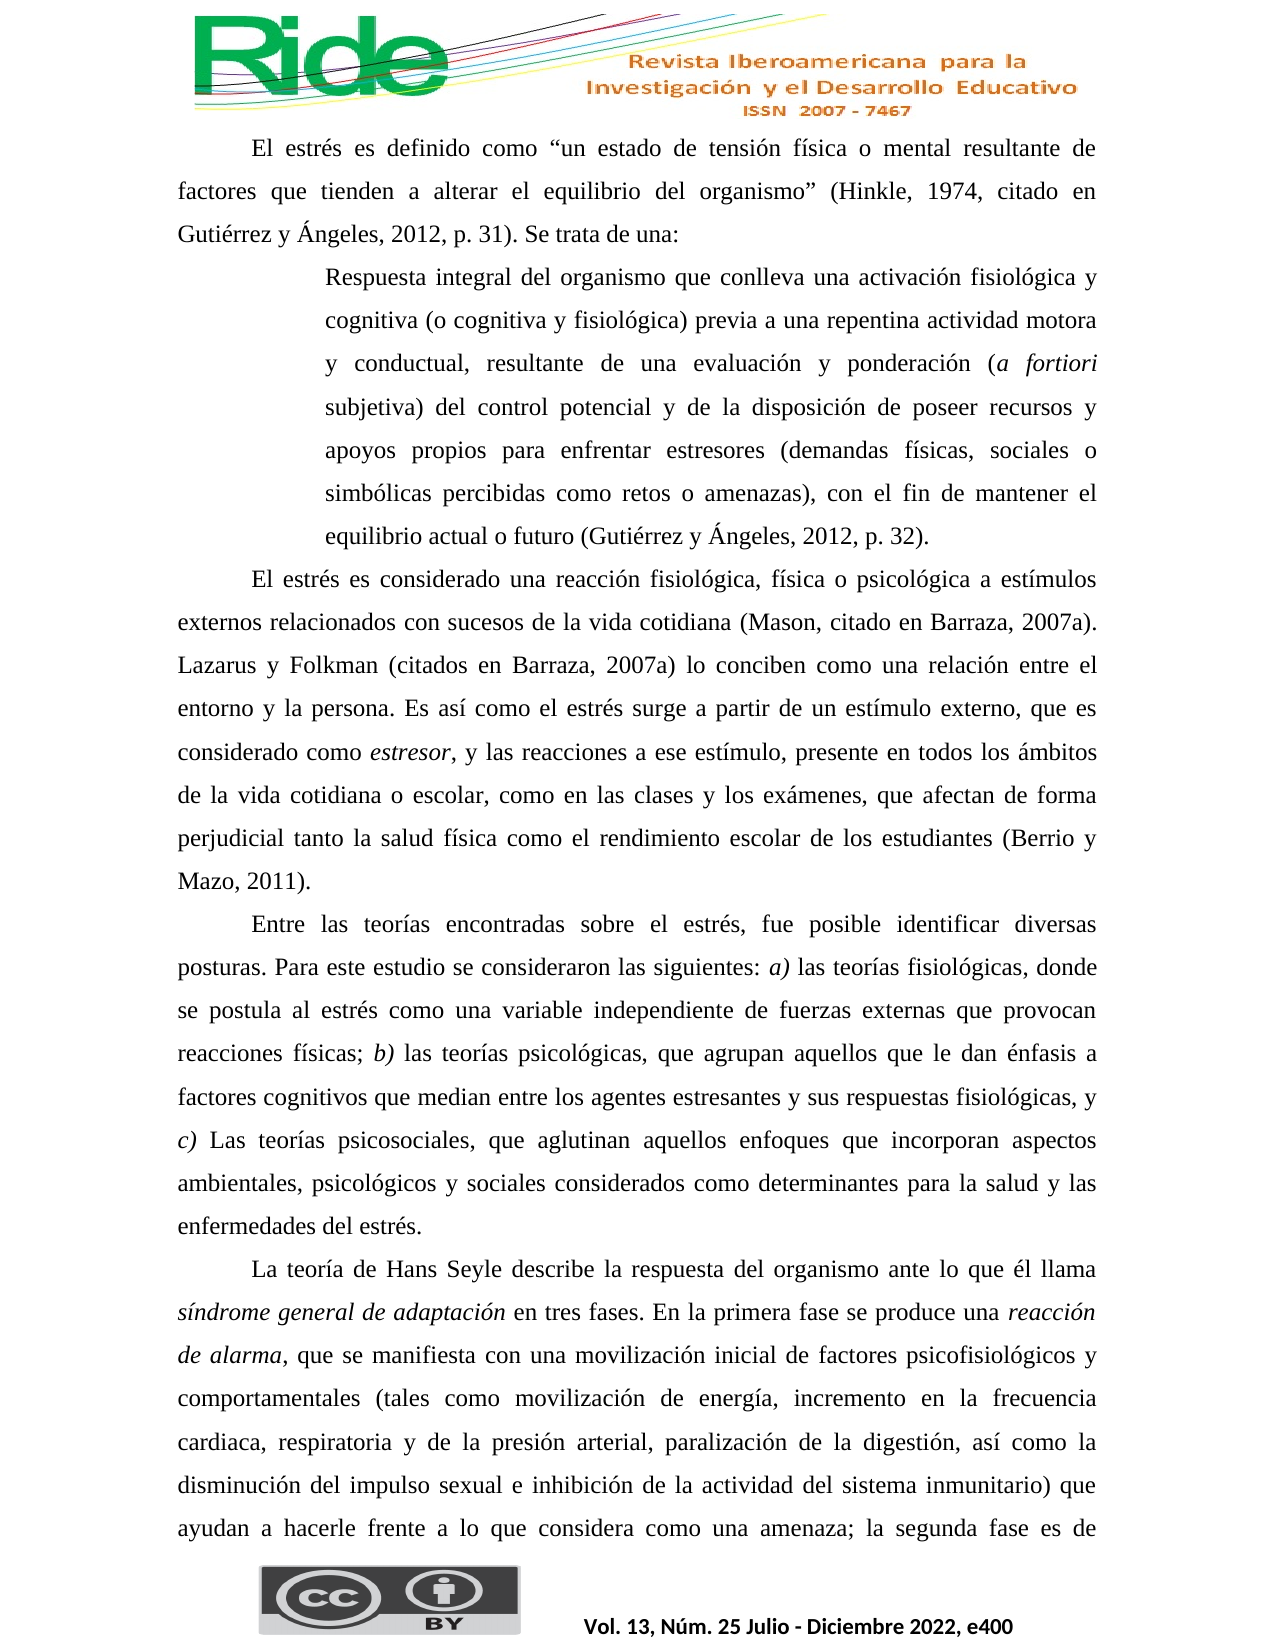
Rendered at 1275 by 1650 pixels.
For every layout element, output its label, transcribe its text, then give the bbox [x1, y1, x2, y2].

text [177, 1254, 1098, 1542]
text Respuesta integral del organismo que conlleva una activación fisiológica y cognitiva (o cognitiva y fisiológica) previa a una repentina actividad motora y conductual, resultante de una evaluación y ponderación (a fortiori subjetiva) del control potencial y de la disposición de poseer recursos y apoyos propios para enfrentar estresores (demandas físicas, sociales o simbólicas percibidas como retos o amenazas), con el fin de mantener el equilibrio actual o futuro (Gutiérrez y Ángeles, 2012, p. 32). [325, 262, 1098, 550]
text Entre las teorías encontradas sobre el estrés, fue posible identificar diversas posturas. Para este estudio se consideraron las siguientes: a) las teorías fisiológicas, donde se postula al estrés como una variable independiente de fuerzas externas que provocan reacciones físicas; b) las teorías psicológicas, que agrupan aquellos que le dan énfasis a factores cognitivos que median entre los agentes estresantes y sus respuestas fisiológicas, y c) Las teorías psicosociales, que aglutinan aquellos enfoques que incorporan aspectos ambientales, psicológicos y sociales considerados como determinantes para la salud y las enfermedades del estrés. [177, 909, 1098, 1240]
text El estrés es definido como “un estado de tensión física o mental resultante de factores que tienden a alterar el equilibrio del organismo” (Hinkle, 1974, citado en Gutiérrez y Ángeles, 2012, p. 31). Se trata de una: [177, 133, 1098, 248]
text El estrés es considerado una reacción fisiológica, física o psicológica a estímulos externos relacionados con sucesos de la vida cotidiana (Mason, citado en Barraza, 2007a). Lazarus y Folkman (citados en Barraza, 2007a) lo conciben como una relación entre el entorno y la persona. Es así como el estrés surge a partir de un estímulo externo, que es considerado como estresor, y las reacciones a ese estímulo, presente en todos los ámbitos de la vida cotidiana o escolar, como en las clases y los exámenes, que afectan de forma perjudicial tanto la salud física como el rendimiento escolar de los estudiantes (Berrio y Mazo, 2011). [177, 564, 1098, 895]
picture [258, 1565, 521, 1635]
picture [194, 14, 1081, 119]
